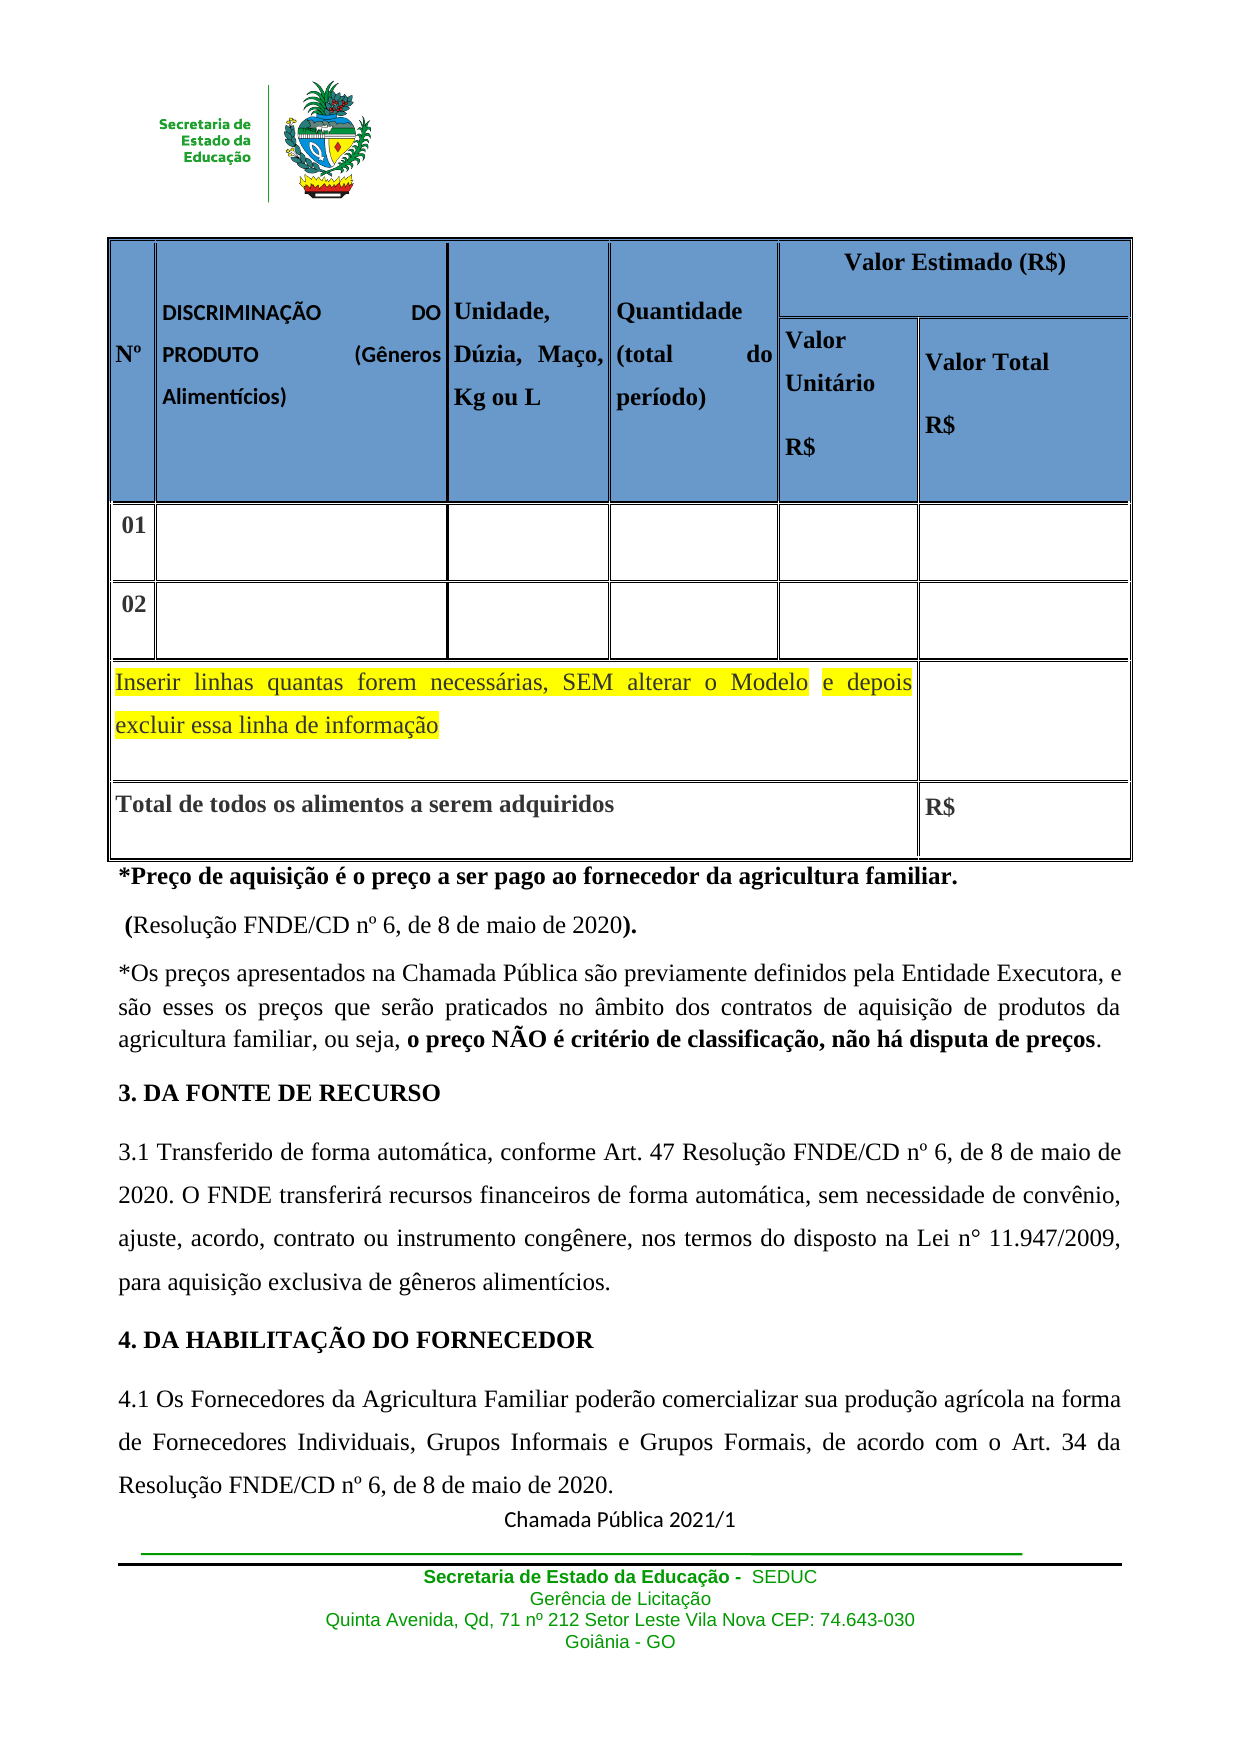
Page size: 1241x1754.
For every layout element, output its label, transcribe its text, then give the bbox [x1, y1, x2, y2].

table_header Quantidade (total do período) [610, 241, 779, 501]
table_header Valor Estimado (R$) [779, 241, 1130, 316]
table_cell R$ [919, 780, 1130, 858]
table_cell Total de todos os alimentos a serem adquiridos [111, 780, 918, 858]
table_cell Inserir linhas quantas forem necessárias, SEM alterar o Modelo e depois excluir essa linha de informação [111, 658, 917, 779]
text *Os preços apresentados na Chamada Pública são previamente definidos pela Entidade Executora, e são esses os preços que serão praticados no âmbito dos contratos de aquisição de produtos da agricultura familiar, ou seja, o preço NÃO é critério de classificação, não há disputa de preços. [118, 958, 1122, 1053]
table_cell 02 [111, 580, 154, 658]
text 4. DA HABILITAÇÃO DO FORNECEDOR [118, 1325, 1122, 1354]
table_cell [157, 583, 446, 658]
table_cell 01 [111, 501, 154, 579]
table_cell [780, 583, 917, 658]
table_cell [449, 505, 608, 579]
table_cell [611, 505, 777, 579]
text *Preço de aquisição é o preço a ser pago ao fornecedor da agricultura familiar. [118, 862, 1122, 890]
table_cell [780, 505, 917, 579]
text 4.1 Os Fornecedores da Agricultura Familiar poderão comercializar sua produção agrícola na forma de Fornecedores Individuais, Grupos Informais e Grupos Formais, de acordo com o Art. 34 da Resolução FNDE/CD nº 6, de 8 de maio de 2020. [118, 1384, 1122, 1499]
text (Resolução FNDE/CD nº 6, de 8 de maio de 2020). [118, 910, 1122, 939]
picture [118, 73, 412, 210]
text 3. DA FONTE DE RECURSO [118, 1078, 1122, 1107]
table_header Nº [111, 241, 156, 501]
table_cell [920, 580, 1130, 658]
table_header Unidade, Dúzia, Maço, Kg ou L [447, 241, 610, 501]
table_cell [920, 658, 1130, 779]
table_cell [920, 501, 1130, 579]
table_cell [157, 505, 446, 579]
table_cell Valor Total R$ [919, 316, 1131, 501]
table_cell Valor Unitário R$ [780, 319, 917, 501]
table_cell [611, 583, 777, 658]
text 3.1 Transferido de forma automática, conforme Art. 47 Resolução FNDE/CD nº 6, de 8 de maio de 2020. O FNDE transferirá recursos financeiros de forma automática, sem necessidade de convênio, ajuste, acordo, contrato ou instrumento congênere, nos termos do disposto na Lei n° 11.947/2009, para aquisição exclusiva de gêneros alimentícios. [118, 1137, 1122, 1295]
table_header DISCRIMINAÇÃO DO PRODUTO (Gêneros Alimentícios) [156, 241, 447, 501]
table_cell [449, 583, 608, 658]
